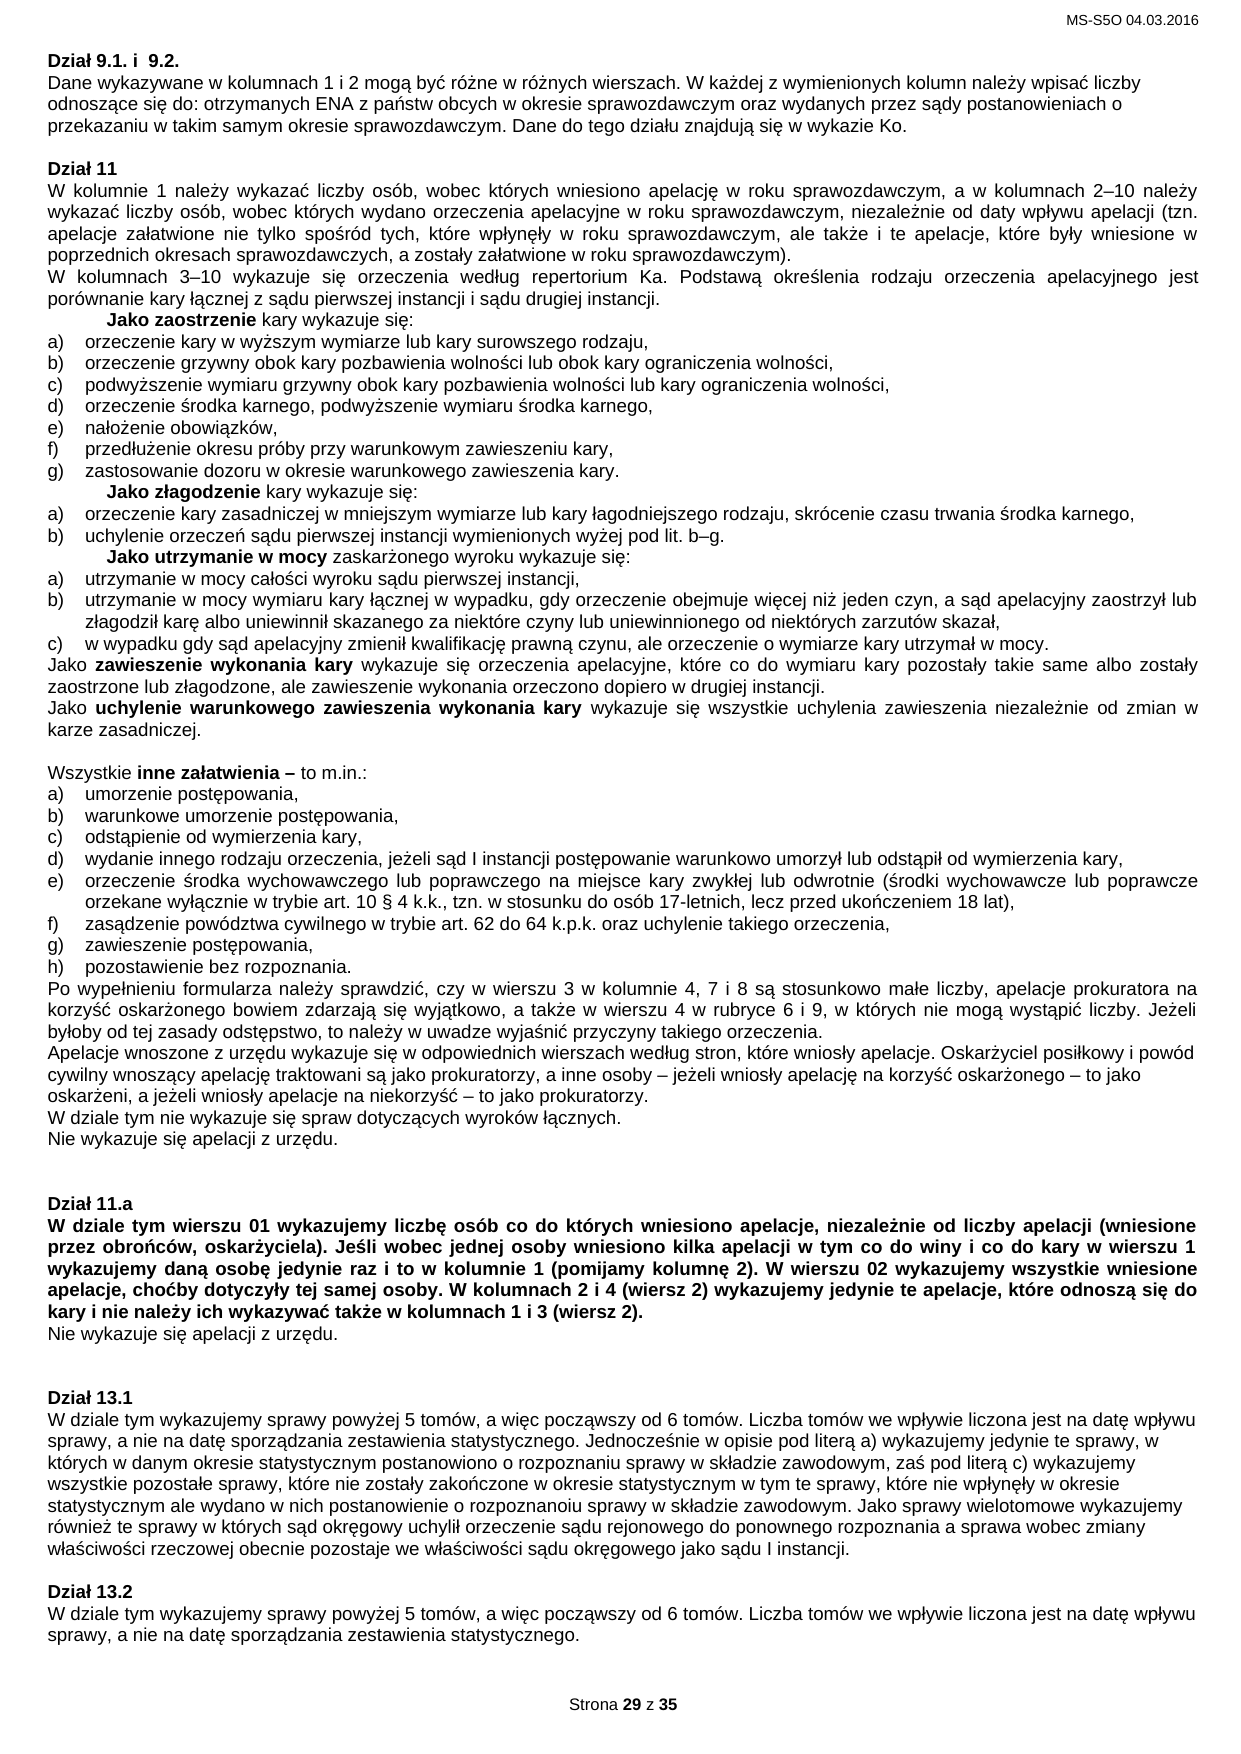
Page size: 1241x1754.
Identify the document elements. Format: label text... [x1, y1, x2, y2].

list warunkowe umorzenie postępowania, [47, 805, 1199, 826]
text Po wypełnieniu formularza należy sprawdzić, czy w wierszu 3 w kolumnie 4, 7 i 8 są stosunkowo małe liczby, apelacje prokuratora na korzyść oskarżonego bowiem zdarzają się wyjątkowo, a także w wierszu 4 w rubryce 6 i 9, w których nie mogą wystąpić liczby. Jeżeli byłoby od tej zasady odstępstwo, to należy w uwadze wyjaśnić przyczyny takiego orzeczenia. [47, 977, 1199, 1042]
list orzeczenie środka wychowawczego lub poprawczego na miejsce kary zwykłej lub odwrotnie (środki wychowawcze lub poprawcze orzekane wyłącznie w trybie art. 10 § 4 k.k., tzn. w stosunku do osób 17-letnich, lecz przed ukończeniem 18 lat), [47, 869, 1199, 913]
list zastosowanie dozoru w okresie warunkowego zawieszenia kary. [47, 460, 1199, 481]
list orzeczenie grzywny obok kary pozbawienia wolności lub obok kary ograniczenia wolności, [47, 352, 1199, 373]
text Dział 13.1 [47, 1387, 1199, 1408]
text Dział 13.2 [47, 1581, 1199, 1603]
text W dziale tym nie wykazuje się spraw dotyczących wyroków łącznych. [47, 1107, 1199, 1128]
list wydanie innego rodzaju orzeczenia, jeżeli sąd I instancji postępowanie warunkowo umorzył lub odstąpił od wymierzenia kary, [47, 848, 1199, 869]
list podwyższenie wymiaru grzywny obok kary pozbawienia wolności lub kary ograniczenia wolności, [47, 373, 1199, 395]
list przedłużenie okresu próby przy warunkowym zawieszeniu kary, [47, 438, 1199, 460]
text Dział 9.1. i 9.2. [47, 50, 1199, 72]
text Jako uchylenie warunkowego zawieszenia wykonania kary wykazuje się wszystkie uchylenia zawieszenia niezależnie od zmian w karze zasadniczej. [47, 697, 1199, 740]
list zasądzenie powództwa cywilnego w trybie art. 62 do 64 k.p.k. oraz uchylenie takiego orzeczenia, [47, 913, 1199, 934]
list uchylenie orzeczeń sądu pierwszej instancji wymienionych wyżej pod lit. b–g. [47, 524, 1199, 546]
text Jako zaostrzenie kary wykazuje się: [47, 309, 1199, 330]
list orzeczenie kary w wyższym wymiarze lub kary surowszego rodzaju, [47, 330, 1199, 352]
text W dziale tym wykazujemy sprawy powyżej 5 tomów, a więc począwszy od 6 tomów. Liczba tomów we wpływie liczona jest na datę wpływu sprawy, a nie na datę sporządzania zestawienia statystycznego. Jednocześnie w opisie pod literą a) wykazujemy jedynie te sprawy, w których w danym okresie statystycznym postanowiono o rozpoznaniu sprawy w składzie zawodowym, zaś pod literą c) wykazujemy wszystkie pozostałe sprawy, które nie zostały zakończone w okresie statystycznym w tym te sprawy, które nie wpłynęły w okresie statystycznym ale wydano w nich postanowienie o rozpoznanoiu sprawy w składzie zawodowym. Jako sprawy wielotomowe wykazujemy również te sprawy w których sąd okręgowy uchylił orzeczenie sądu rejonowego do ponownego rozpoznania a sprawa wobec zmiany właściwości rzeczowej obecnie pozostaje we właściwości sądu okręgowego jako sądu I instancji. [47, 1408, 1199, 1559]
text Dane wykazywane w kolumnach 1 i 2 mogą być różne w różnych wierszach. W każdej z wymienionych kolumn należy wpisać liczby odnoszące się do: otrzymanych ENA z państw obcych w okresie sprawozdawczym oraz wydanych przez sądy postanowieniach o przekazaniu w takim samym okresie sprawozdawczym. Dane do tego działu znajdują się w wykazie Ko. [47, 72, 1199, 136]
text W dziale tym wykazujemy sprawy powyżej 5 tomów, a więc począwszy od 6 tomów. Liczba tomów we wpływie liczona jest na datę wpływu sprawy, a nie na datę sporządzania zestawienia statystycznego. [47, 1603, 1199, 1646]
text Jako złagodzenie kary wykazuje się: [47, 481, 1199, 503]
list utrzymanie w mocy wymiaru kary łącznej w wypadku, gdy orzeczenie obejmuje więcej niż jeden czyn, a sąd apelacyjny zaostrzył lub złagodził karę albo uniewinnił skazanego za niektóre czyny lub uniewinnionego od niektórych zarzutów skazał, [47, 589, 1199, 632]
list zawieszenie postępowania, [47, 934, 1199, 956]
text W kolumnach 3–10 wykazuje się orzeczenia według repertorium Ka. Podstawą określenia rodzaju orzeczenia apelacyjnego jest porównanie kary łącznej z sądu pierwszej instancji i sądu drugiej instancji. [47, 266, 1199, 309]
list utrzymanie w mocy całości wyroku sądu pierwszej instancji, [47, 568, 1199, 589]
list odstąpienie od wymierzenia kary, [47, 826, 1199, 848]
text Jako utrzymanie w mocy zaskarżonego wyroku wykazuje się: [47, 546, 1199, 568]
text Dział 11.a [47, 1193, 1199, 1214]
text Dział 11 [47, 158, 1199, 179]
text W dziale tym wierszu 01 wykazujemy liczbę osób co do których wniesiono apelacje, niezależnie od liczby apelacji (wniesione przez obrońców, oskarżyciela). Jeśli wobec jednej osoby wniesiono kilka apelacji w tym co do winy i co do kary w wierszu 1 wykazujemy daną osobę jedynie raz i to w kolumnie 1 (pomijamy kolumnę 2). W wierszu 02 wykazujemy wszystkie wniesione apelacje, choćby dotyczyły tej samej osoby. W kolumnach 2 i 4 (wiersz 2) wykazujemy jedynie te apelacje, które odnoszą się do kary i nie należy ich wykazywać także w kolumnach 1 i 3 (wiersz 2). [47, 1214, 1199, 1322]
text Nie wykazuje się apelacji z urzędu. [47, 1128, 1199, 1150]
list w wypadku gdy sąd apelacyjny zmienił kwalifikację prawną czynu, ale orzeczenie o wymiarze kary utrzymał w mocy. [47, 632, 1199, 654]
list umorzenie postępowania, [47, 783, 1199, 805]
list orzeczenie kary zasadniczej w mniejszym wymiarze lub kary łagodniejszego rodzaju, skrócenie czasu trwania środka karnego, [47, 503, 1199, 524]
text W kolumnie 1 należy wykazać liczby osób, wobec których wniesiono apelację w roku sprawozdawczym, a w kolumnach 2–10 należy wykazać liczby osób, wobec których wydano orzeczenia apelacyjne w roku sprawozdawczym, niezależnie od daty wpływu apelacji (tzn. apelacje załatwione nie tylko spośród tych, które wpłynęły w roku sprawozdawczym, ale także i te apelacje, które były wniesione w poprzednich okresach sprawozdawczych, a zostały załatwione w roku sprawozdawczym). [47, 179, 1199, 266]
text Apelacje wnoszone z urzędu wykazuje się w odpowiednich wierszach według stron, które wniosły apelacje. Oskarżyciel posiłkowy i powód cywilny wnoszący apelację traktowani są jako prokuratorzy, a inne osoby – jeżeli wniosły apelację na korzyść oskarżonego – to jako oskarżeni, a jeżeli wniosły apelacje na niekorzyść – to jako prokuratorzy. [47, 1042, 1199, 1107]
list nałożenie obowiązków, [47, 417, 1199, 438]
text Jako zawieszenie wykonania kary wykazuje się orzeczenia apelacyjne, które co do wymiaru kary pozostały takie same albo zostały zaostrzone lub złagodzone, ale zawieszenie wykonania orzeczono dopiero w drugiej instancji. [47, 654, 1199, 697]
text Nie wykazuje się apelacji z urzędu. [47, 1322, 1199, 1344]
text Wszystkie inne załatwienia – to m.in.: [47, 762, 1199, 783]
list orzeczenie środka karnego, podwyższenie wymiaru środka karnego, [47, 395, 1199, 417]
list pozostawienie bez rozpoznania. [47, 956, 1199, 977]
